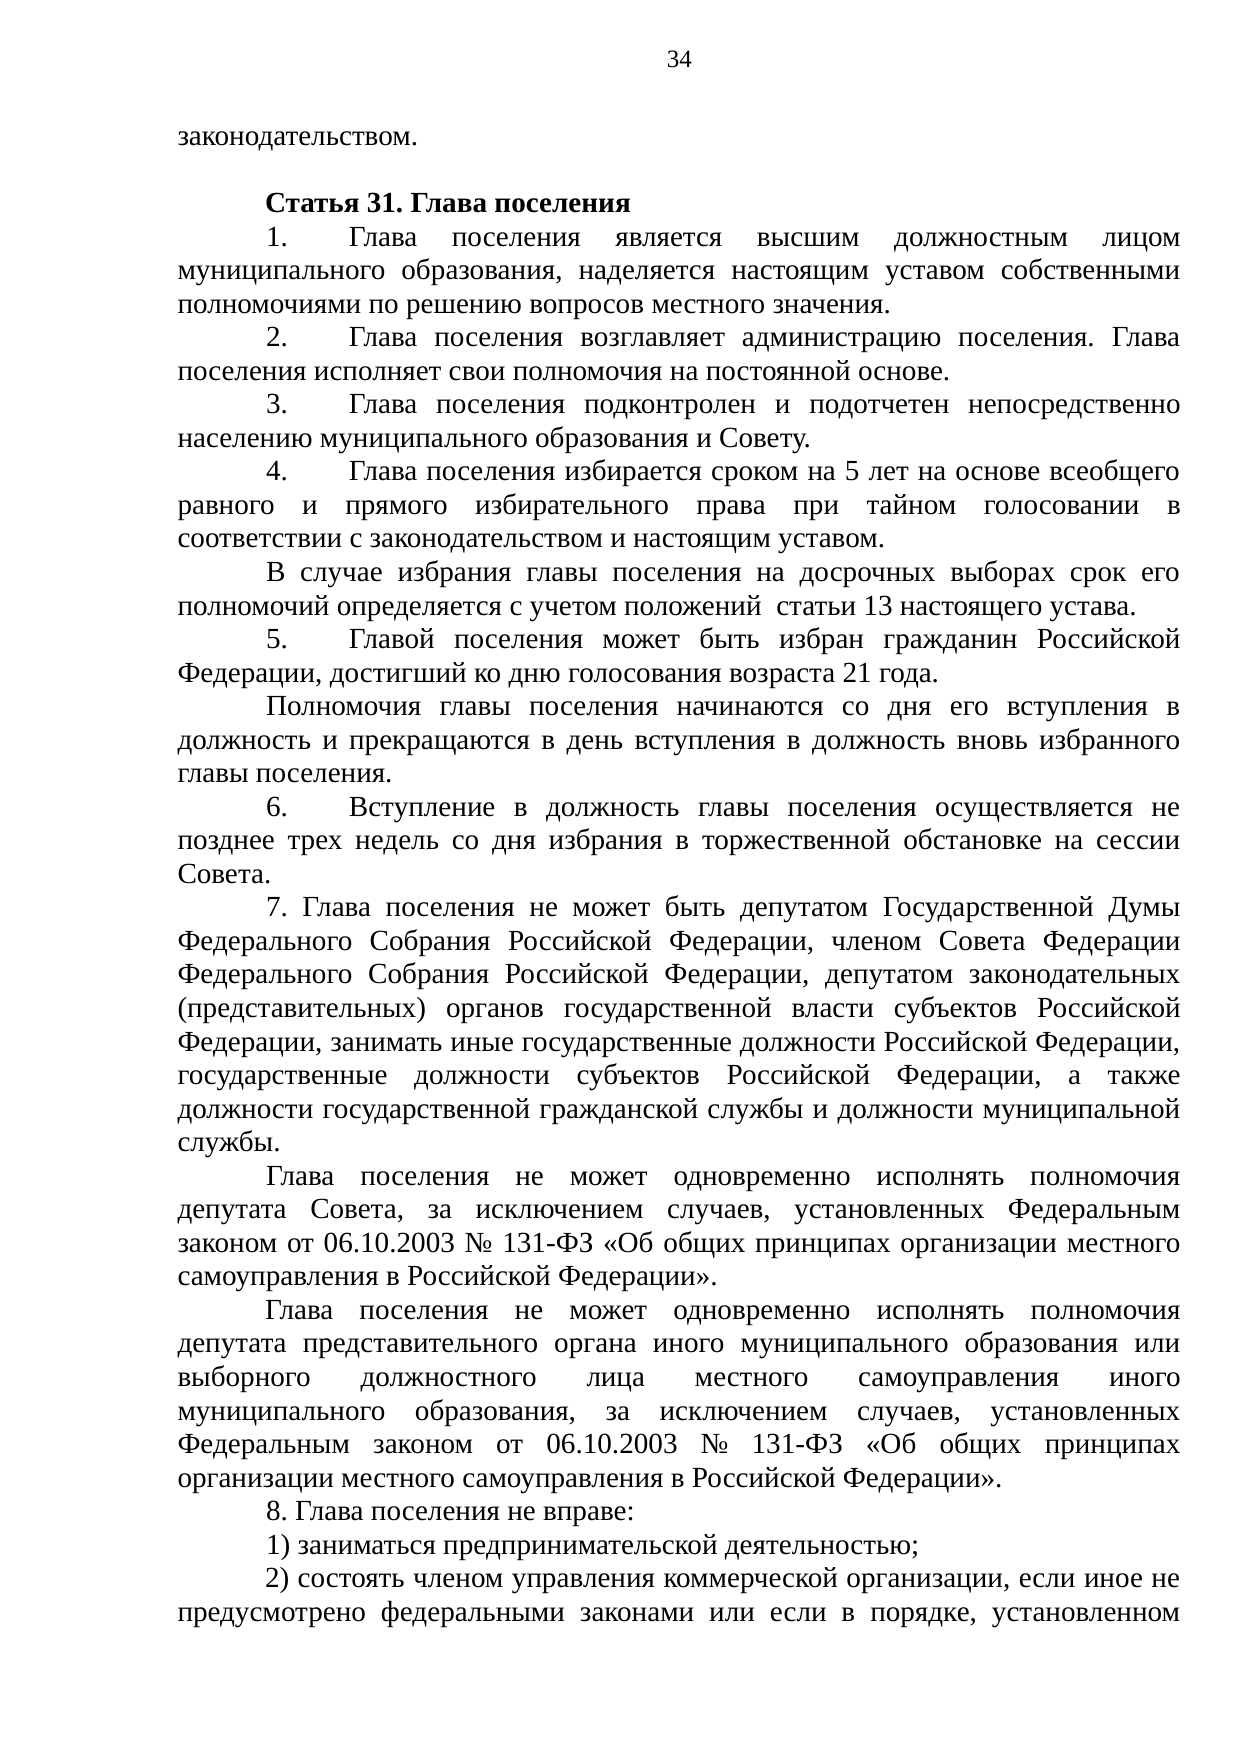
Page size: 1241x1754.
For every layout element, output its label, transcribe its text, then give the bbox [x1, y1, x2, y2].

list Глава поселения является высшим должностным лицом муниципального образования, наделяется настоящим уставом собственными полномочиями по решению вопросов местного значения. [177, 219, 1181, 319]
list Глава поселения возглавляет администрацию поселения. Глава поселения исполняет свои полномочия на постоянной основе. [177, 319, 1181, 386]
text Статья 31. Глава поселения [177, 185, 1181, 219]
list Вступление в должность главы поселения осуществляется не позднее трех недель со дня избрания в торжественной обстановке на сессии Совета. [177, 789, 1181, 889]
text 8. Глава поселения не вправе: [177, 1493, 1181, 1527]
list Глава поселения подконтролен и подотчетен непосредственно населению муниципального образования и Совету. [177, 386, 1181, 453]
text В случае избрания главы поселения на досрочных выборах срок его полномочий определяется с учетом положений статьи 13 настоящего устава. [177, 554, 1181, 621]
text Глава поселения не может одновременно исполнять полномочия депутата Совета, за исключением случаев, установленных Федеральным законом от 06.10.2003 № 131-ФЗ «Об общих принципах организации местного самоуправления в Российской Федерации». [177, 1158, 1181, 1292]
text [177, 1560, 1181, 1627]
text 7. Глава поселения не может быть депутатом Государственной Думы Федерального Собрания Российской Федерации, членом Совета Федерации Федерального Собрания Российской Федерации, депутатом законодательных (представительных) органов государственной власти субъектов Российской Федерации, занимать иные государственные должности Российской Федерации, государственные должности субъектов Российской Федерации, а также должности государственной гражданской службы и должности муниципальной службы. [177, 889, 1181, 1158]
text Полномочия главы поселения начинаются со дня его вступления в должность и прекращаются в день вступления в должность вновь избранного главы поселения. [177, 688, 1181, 789]
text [177, 118, 1181, 152]
list Глава поселения избирается сроком на 5 лет на основе всеобщего равного и прямого избирательного права при тайном голосовании в соответствии с законодательством и настоящим уставом. [177, 453, 1181, 554]
list Главой поселения может быть избран гражданин Российской Федерации, достигший ко дню голосования возраста 21 года. [177, 621, 1181, 688]
text 1) заниматься предпринимательской деятельностью; [177, 1527, 1181, 1560]
text Глава поселения не может одновременно исполнять полномочия депутата представительного органа иного муниципального образования или выборного должностного лица местного самоуправления иного муниципального образования, за исключением случаев, установленных Федеральным законом от 06.10.2003 № 131-ФЗ «Об общих принципах организации местного самоуправления в Российской Федерации». [177, 1292, 1181, 1493]
